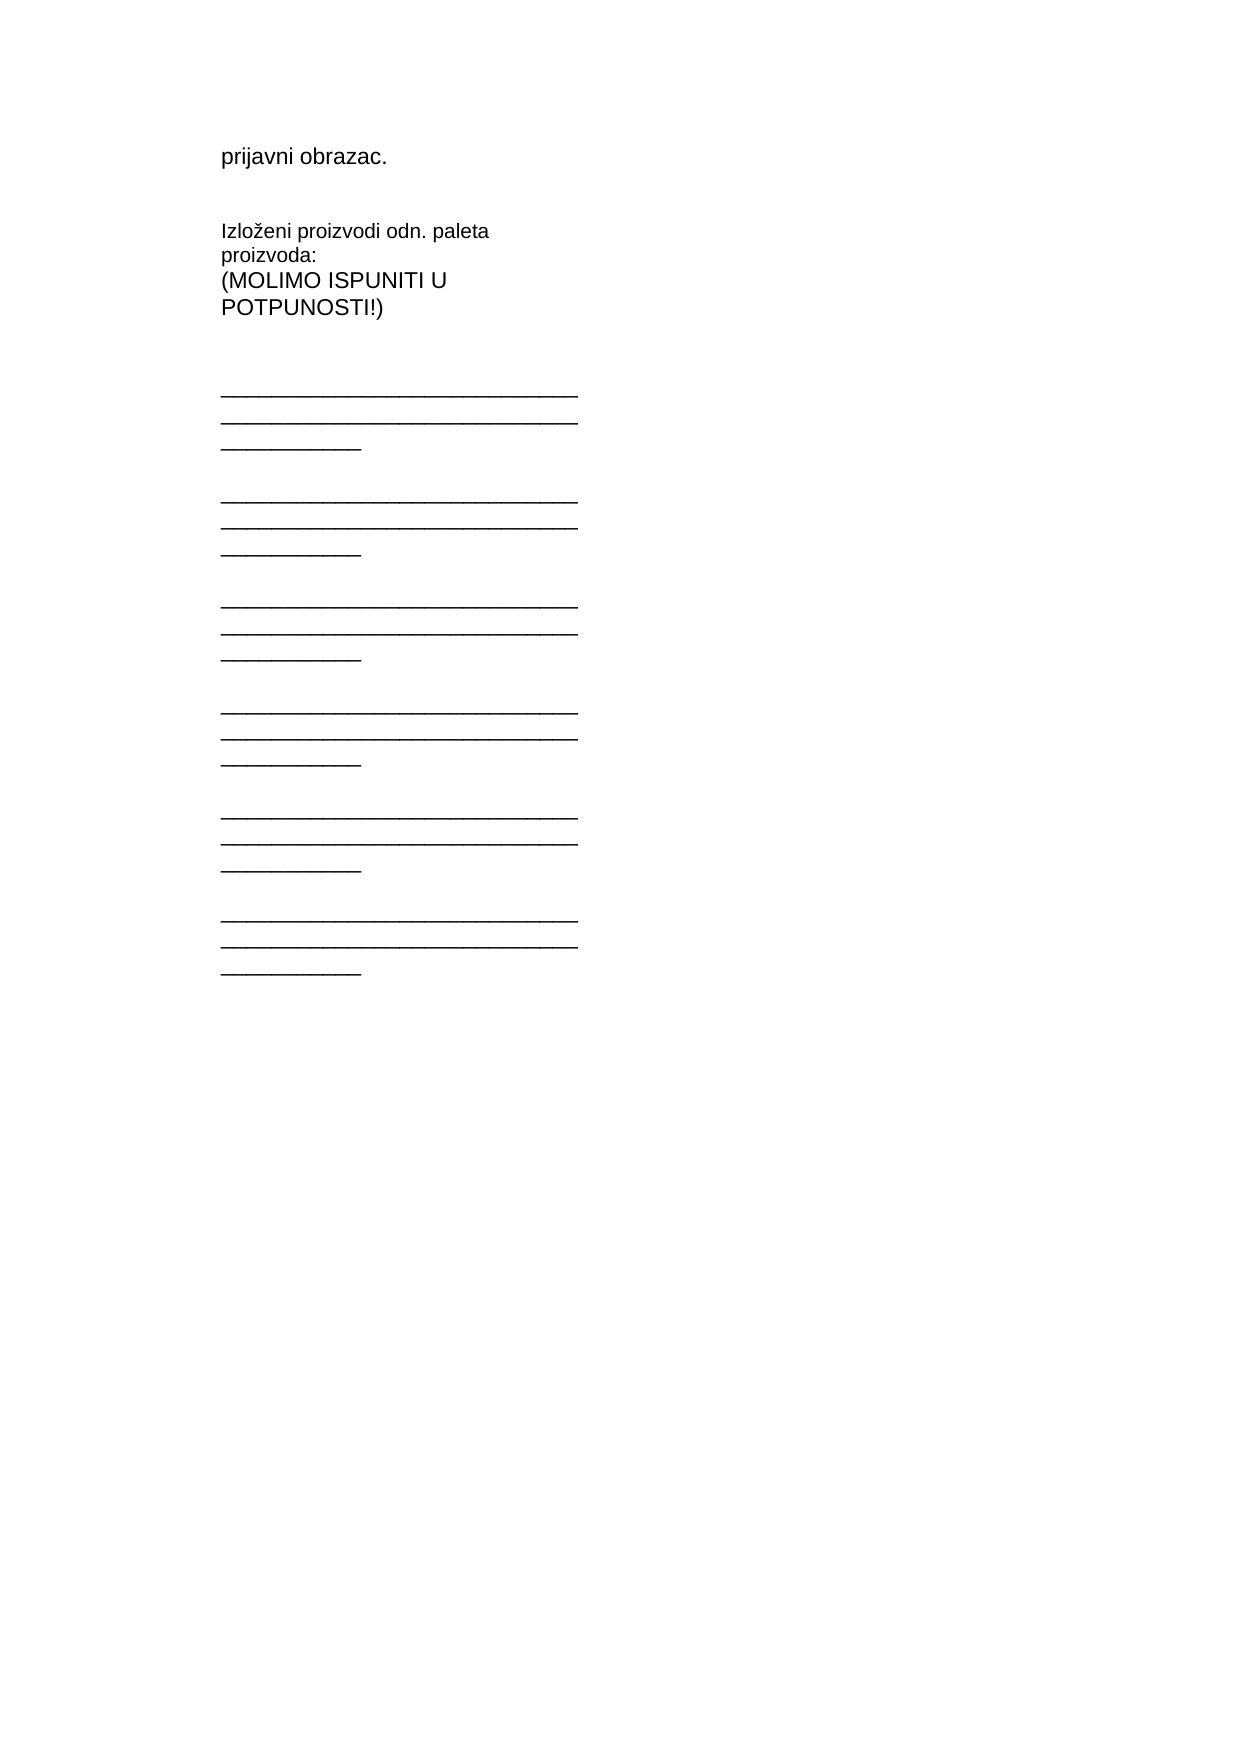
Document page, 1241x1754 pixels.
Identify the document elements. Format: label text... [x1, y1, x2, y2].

text (MOLIMO ISPUNITI U POTPUNOSTI!) [221, 267, 580, 320]
text ___________________________________________________________________ [221, 794, 580, 873]
text ___________________________________________________________________ [221, 897, 580, 976]
text ___________________________________________________________________ [221, 478, 580, 557]
text ___________________________________________________________________ [221, 583, 580, 662]
text ___________________________________________________________________ [221, 372, 580, 451]
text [221, 145, 544, 169]
text Izloženi proizvodi odn. paleta proizvoda: [221, 219, 580, 267]
text ___________________________________________________________________ [221, 688, 580, 768]
